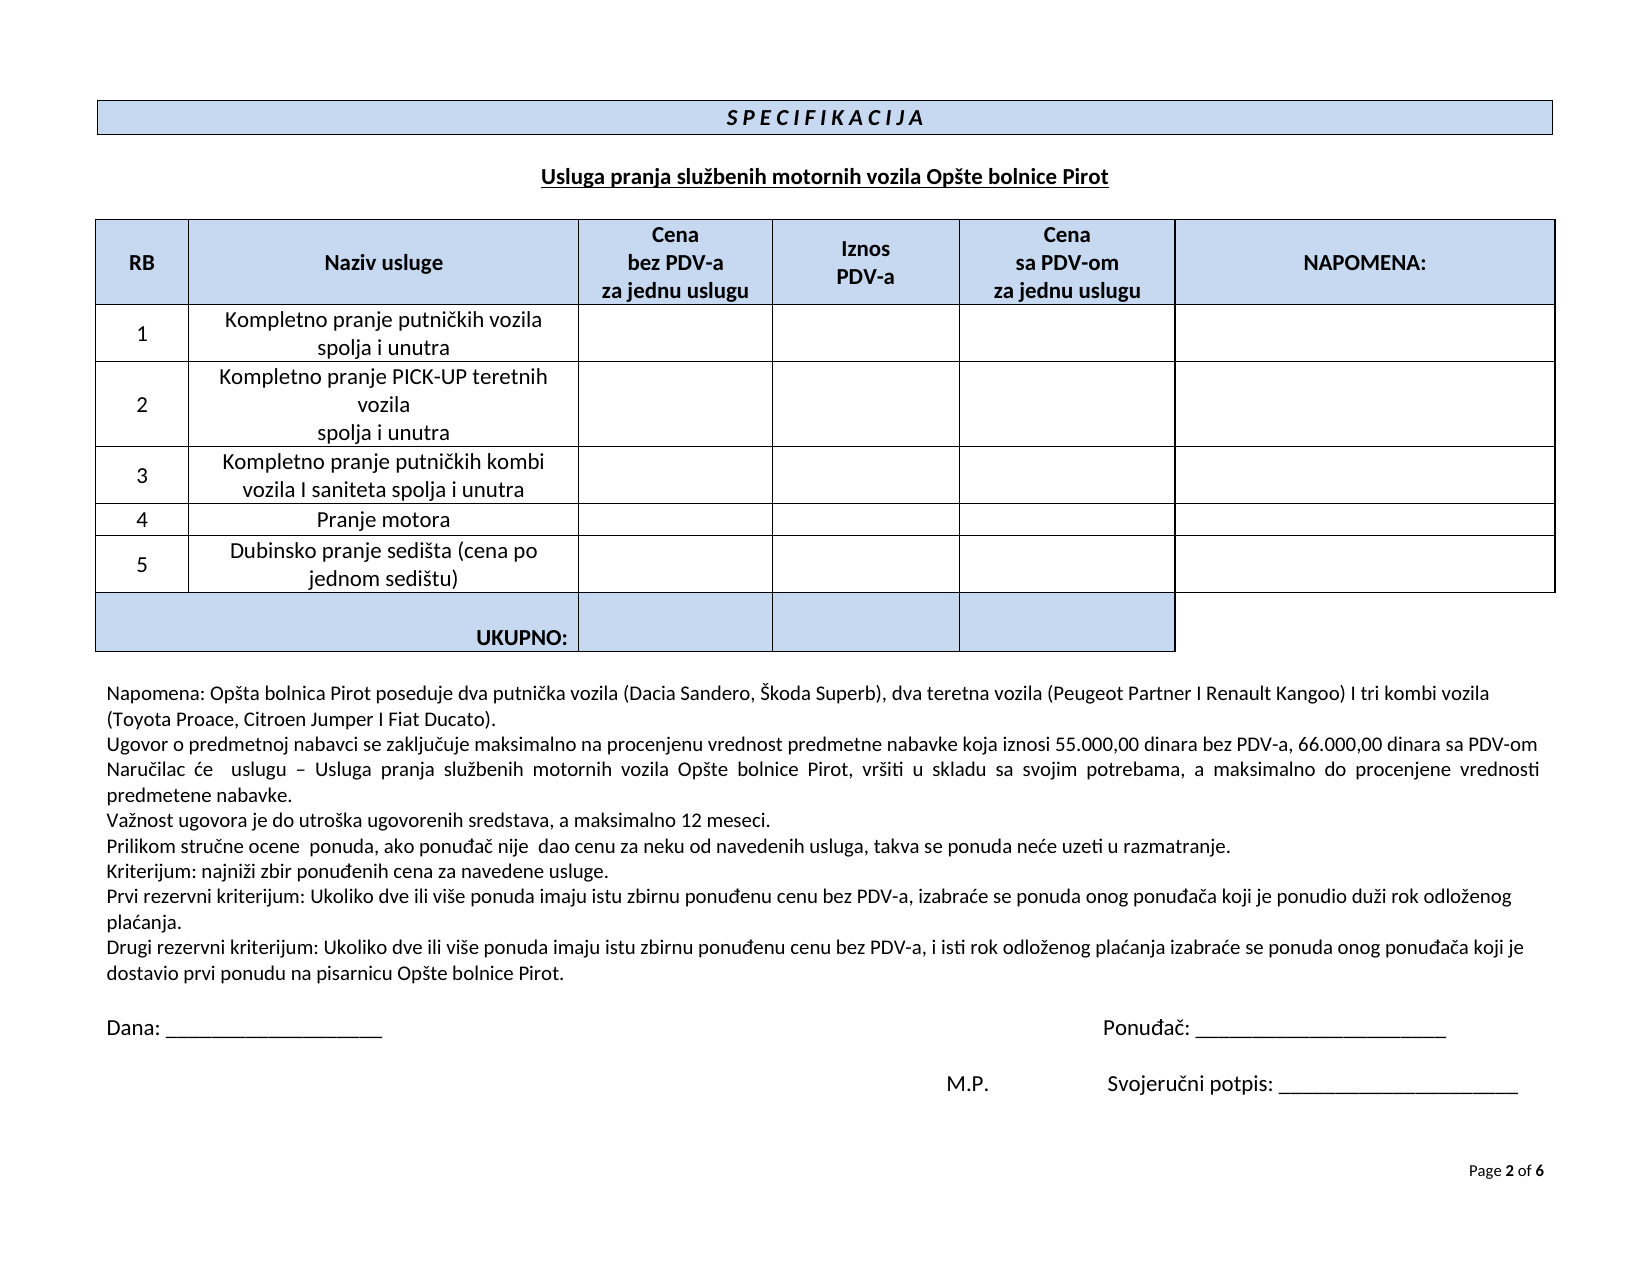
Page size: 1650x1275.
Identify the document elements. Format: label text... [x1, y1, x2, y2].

table_cell [579, 447, 772, 503]
table_cell Kompletno pranje PICK-UP teretnih vozila spolja i unutra [189, 362, 578, 446]
text Prilikom stručne ocene ponuda, ako ponuđač nije dao cenu za neku od navedenih usluga, takva se ponuda neće uzeti u razmatranje. [106, 833, 1544, 858]
table_header NAPOMENA: [1176, 220, 1554, 304]
table_cell [960, 593, 1174, 651]
table_cell 5 [96, 536, 188, 592]
table_header RB [96, 220, 188, 304]
text S P E C I F I K A C I J A [98, 101, 1552, 134]
text Prvi rezervni kriterijum: Ukoliko dve ili više ponuda imaju istu zbirnu ponuđenu cenu bez PDV-a, izabraće se ponuda onog ponuđača koji je ponudio duži rok odloženog plaćanja. [106, 884, 1544, 934]
text Dana: ___________________ Ponuđač: ______________________ [106, 1013, 1544, 1041]
table_cell [579, 593, 772, 651]
table_cell [773, 362, 959, 446]
table_header Cena sa PDV-om za jednu uslugu [960, 220, 1174, 304]
text Važnost ugovora je do utroška ugovorenih sredstava, a maksimalno 12 meseci. [106, 807, 1544, 833]
table_cell [579, 504, 772, 535]
text Napomena: Opšta bolnica Pirot poseduje dva putnička vozila (Dacia Sandero, Škoda Superb), dva teretna vozila (Peugeot Partner I Renault Kangoo) I tri kombi vozila (Toyota Proace, Citroen Jumper I Fiat Ducato). [106, 680, 1544, 731]
table_cell [960, 504, 1174, 535]
table_cell [1176, 504, 1554, 535]
table_cell [960, 447, 1174, 503]
table_cell [773, 504, 959, 535]
table_cell [773, 536, 959, 592]
table_cell [1176, 447, 1554, 503]
text Naručilac će uslugu – Usluga pranja službenih motornih vozila Opšte bolnice Pirot, vršiti u skladu sa svojim potrebama, a maksimalno do procenjene vrednosti predmetene nabavke. [106, 757, 1544, 807]
table_header Iznos PDV-a [773, 220, 959, 304]
table_cell [1176, 362, 1554, 446]
table_header Naziv usluge [189, 220, 578, 304]
table_cell [773, 305, 959, 361]
table_cell 2 [96, 362, 188, 446]
text Drugi rezervni kriterijum: Ukoliko dve ili više ponuda imaju istu zbirnu ponuđenu cenu bez PDV-a, i isti rok odloženog plaćanja izabraće se ponuda onog ponuđača koji je dostavio prvi ponudu na pisarnicu Opšte bolnice Pirot. [106, 934, 1544, 985]
table_cell Kompletno pranje putničkih vozila spolja i unutra [189, 305, 578, 361]
table_header Cena bez PDV-a za jednu uslugu [579, 220, 772, 304]
table_cell Dubinsko pranje sedišta (cena po jednom sedištu) [189, 536, 578, 592]
text Ugovor o predmetnoj nabavci se zaključuje maksimalno na procenjenu vrednost predmetne nabavke koja iznosi 55.000,00 dinara bez PDV-a, 66.000,00 dinara sa PDV-om [106, 731, 1544, 757]
table_cell Kompletno pranje putničkih kombi vozila I saniteta spolja i unutra [189, 447, 578, 503]
table_cell [579, 362, 772, 446]
table_cell [579, 305, 772, 361]
table_cell 3 [96, 447, 188, 503]
table_cell [773, 447, 959, 503]
table_cell [773, 593, 959, 651]
table_cell [579, 536, 772, 592]
table_cell 1 [96, 305, 188, 361]
table_cell [960, 536, 1174, 592]
table_cell [1176, 536, 1554, 592]
text M.P. Svojeručni potpis: _____________________ [106, 1069, 1544, 1097]
table_cell Pranje motora [189, 504, 578, 535]
table_cell [1176, 305, 1554, 361]
text Usluga pranja službenih motornih vozila Opšte bolnice Pirot [106, 163, 1544, 191]
text Kriterijum: najniži zbir ponuđenih cena za navedene usluge. [106, 858, 1544, 884]
table_cell UKUPNO: [96, 593, 578, 651]
table_cell 4 [96, 504, 188, 535]
table_cell [960, 305, 1174, 361]
table_cell [960, 362, 1174, 446]
